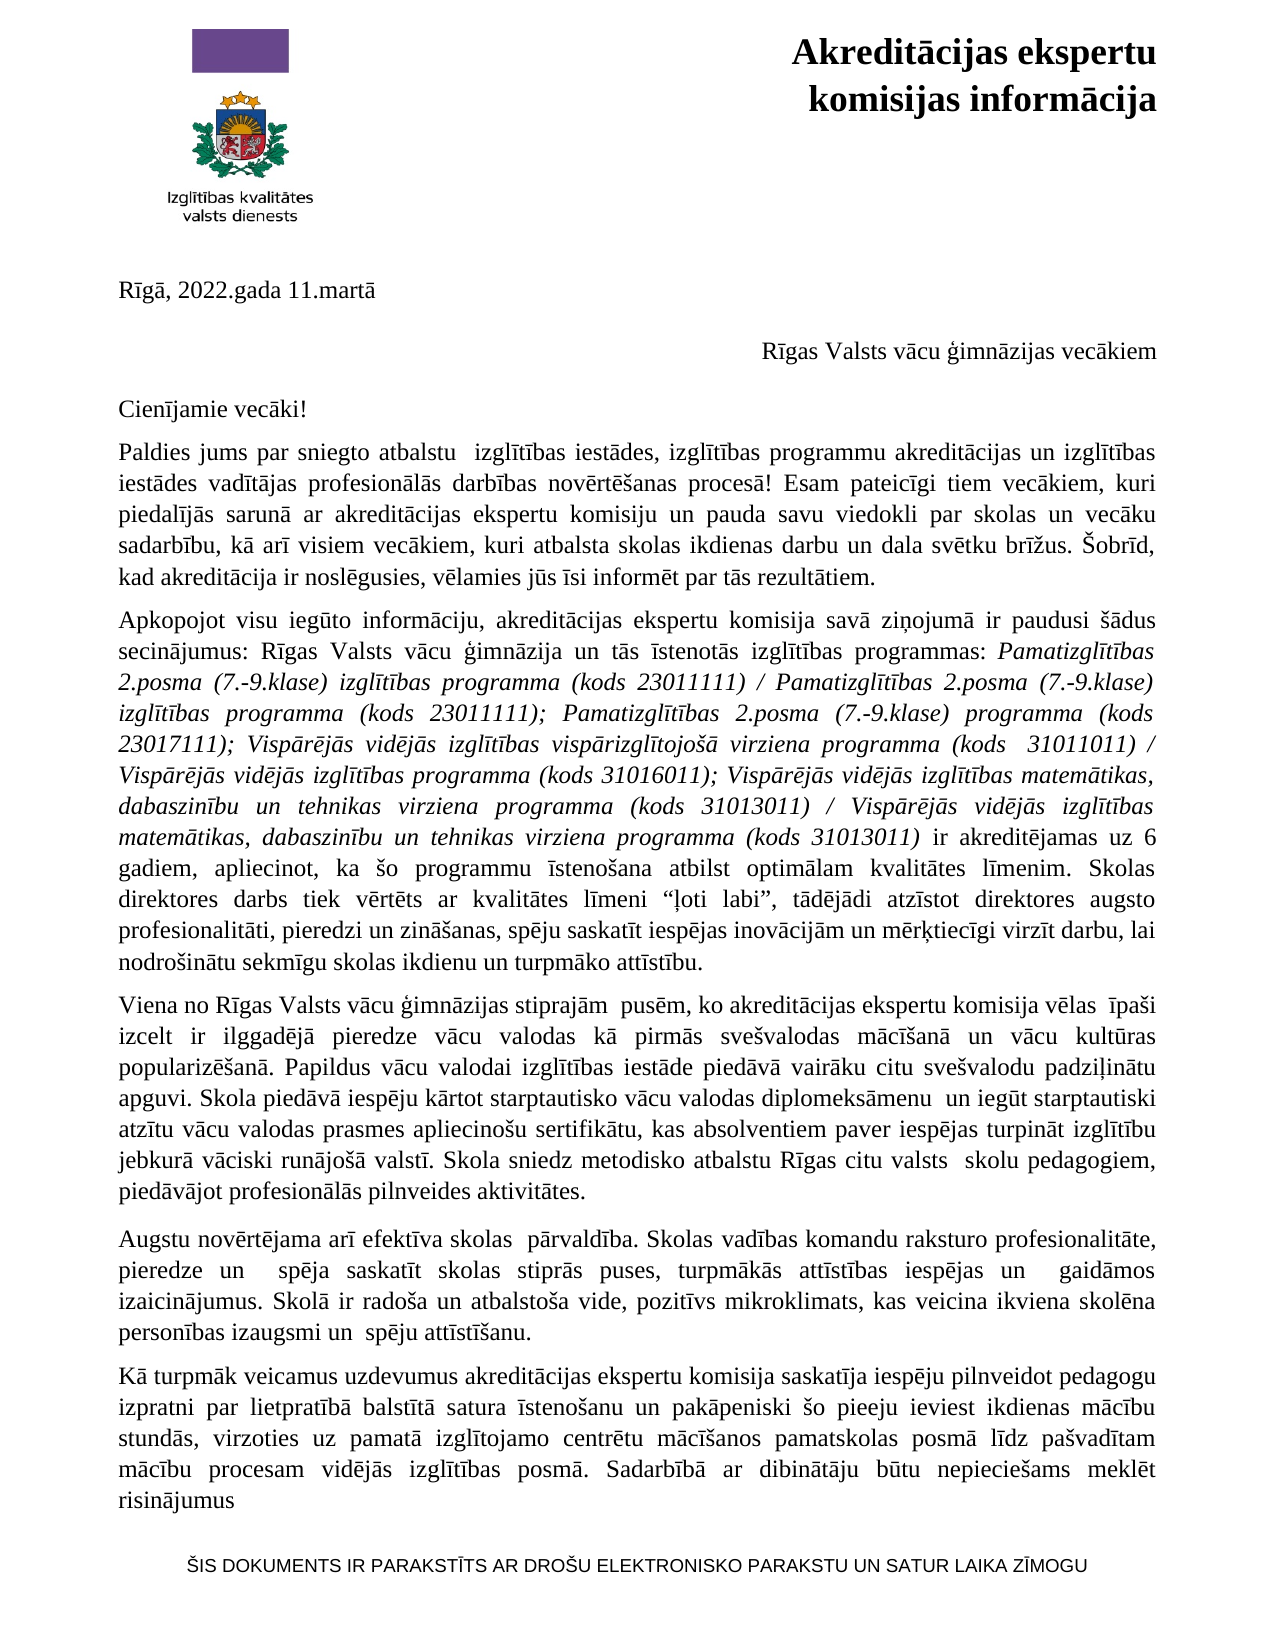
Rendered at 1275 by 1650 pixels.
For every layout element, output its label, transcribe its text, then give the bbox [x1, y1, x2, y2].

text Rīgas Valsts vācu ģimnāzijas vecākiem [118, 336, 1157, 365]
picture [117, 29, 363, 250]
text Viena no Rīgas Valsts vācu ģimnāzijas stiprajām pusēm, ko akreditācijas ekspertu komisija vēlas īpaši izcelt ir ilggadējā pieredze vācu valodas kā pirmās svešvalodas mācīšanā un vācu kultūras popularizēšanā. Papildus vācu valodai izglītības iestāde piedāvā vairāku citu svešvalodu padziļinātu apguvi. Skola piedāvā iespēju kārtot starptautisko vācu valodas diplomeksāmenu un iegūt starptautiski atzītu vācu valodas prasmes apliecinošu sertifikātu, kas absolventiem paver iespējas turpināt izglītību jebkurā vāciski runājošā valstī. Skola sniedz metodisko atbalstu Rīgas citu valsts skolu pedagogiem, piedāvājot profesionālās pilnveides aktivitātes. [118, 990, 1157, 1205]
text Augstu novērtējama arī efektīva skolas pārvaldība. Skolas vadības komandu raksturo profesionalitāte, pieredze un spēja saskatīt skolas stiprās puses, turpmākās attīstības iespējas un gaidāmos izaicinājumus. Skolā ir radoša un atbalstoša vide, pozitīvs mikroklimats, kas veicina ikviena skolēna personības izaugsmi un spēju attīstīšanu. [118, 1224, 1157, 1346]
text Kā turpmāk veicamus uzdevumus akreditācijas ekspertu komisija saskatīja iespēju pilnveidot pedagogu izpratni par lietpratībā balstītā satura īstenošanu un pakāpeniski šo pieeju ieviest ikdienas mācību stundās, virzoties uz pamatā izglītojamo centrētu mācīšanos pamatskolas posmā līdz pašvadītam mācību procesam vidējās izglītības posmā. Sadarbībā ar dibinātāju būtu nepieciešams meklēt risinājumus [118, 1361, 1157, 1514]
text Rīgā, 2022.gada 11.martā [118, 275, 1157, 304]
text Apkopojot visu iegūto informāciju, akreditācijas ekspertu komisija savā ziņojumā ir paudusi šādus secinājumus: Rīgas Valsts vācu ģimnāzija un tās īstenotās izglītības programmas: Pamatizglītības 2.posma (7.-9.klase) izglītības programma (kods 23011111) / Pamatizglītības 2.posma (7.-9.klase) izglītības programma (kods 23011111); Pamatizglītības 2.posma (7.-9.klase) programma (kods 23017111); Vispārējās vidējās izglītības vispārizglītojošā virziena programma (kods 31011011) / Vispārējās vidējās izglītības programma (kods 31016011); Vispārējās vidējās izglītības matemātikas, dabaszinību un tehnikas virziena programma (kods 31013011) / Vispārējās vidējās izglītības matemātikas, dabaszinību un tehnikas virziena programma (kods 31013011) ir akreditējamas uz 6 gadiem, apliecinot, ka šo programmu īstenošana atbilst optimālam kvalitātes līmenim. Skolas direktores darbs tiek vērtēts ar kvalitātes līmeni “ļoti labi”, tādējādi atzīstot direktores augsto profesionalitāti, pieredzi un zināšanas, spēju saskatīt iespējas inovācijām un mērķtiecīgi virzīt darbu, lai nodrošinātu sekmīgu skolas ikdienu un turpmāko attīstību. [118, 605, 1157, 975]
text Cienījamie vecāki! [118, 394, 1157, 423]
text Paldies jums par sniegto atbalstu izglītības iestādes, izglītības programmu akreditācijas un izglītības iestādes vadītājas profesionālās darbības novērtēšanas procesā! Esam pateicīgi tiem vecākiem, kuri piedalījās sarunā ar akreditācijas ekspertu komisiju un pauda savu viedokli par skolas un vecāku sadarbību, kā arī visiem vecākiem, kuri atbalsta skolas ikdienas darbu un dala svētku brīžus. Šobrīd, kad akreditācija ir noslēgusies, vēlamies jūs īsi informēt par tās rezultātiem. [118, 437, 1157, 590]
